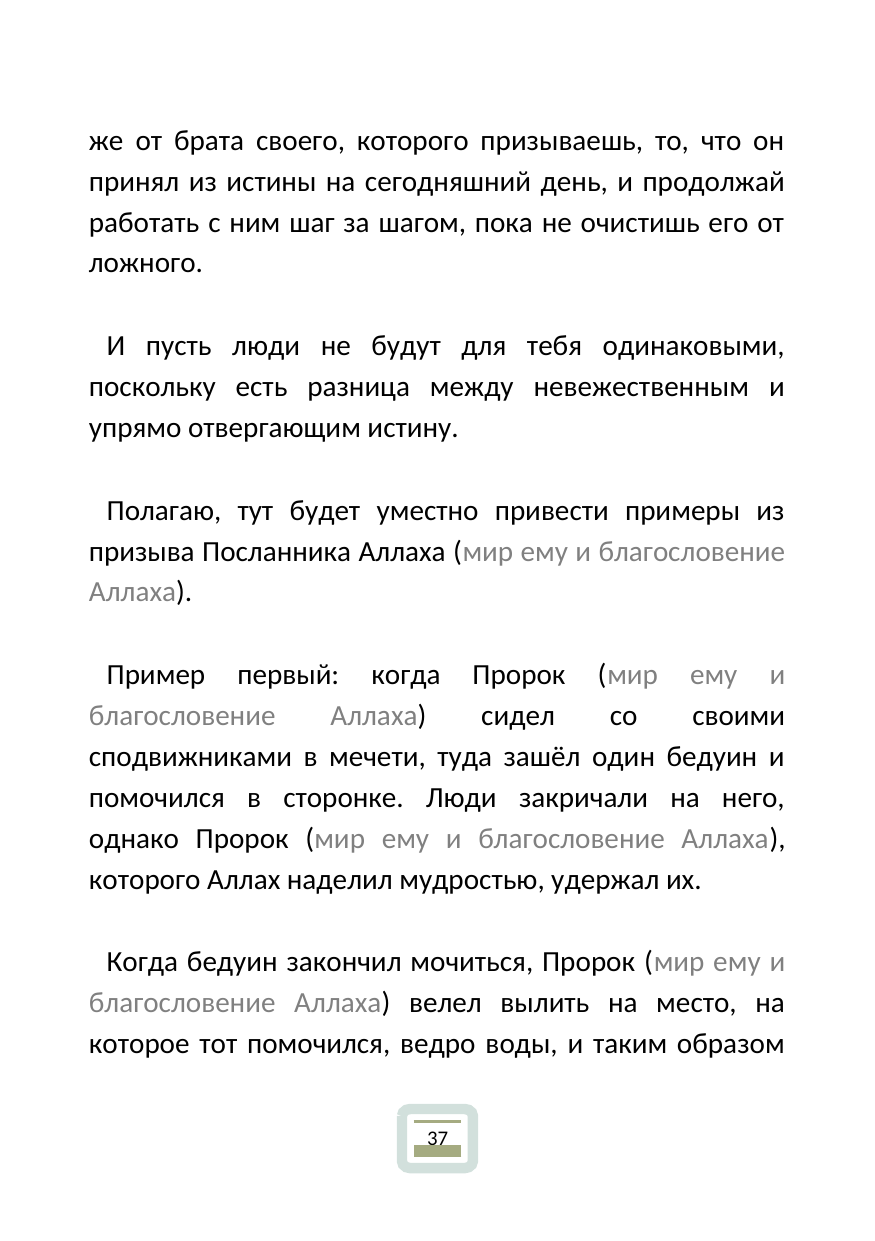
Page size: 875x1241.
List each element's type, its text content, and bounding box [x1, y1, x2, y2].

text Пример первый: когда Пророк (мир ему и благословение Аллаха) сидел со своими сподвижниками в мечети, туда зашёл один бедуин и помочился в сторонке. Люди закричали на него, однако Пророк (мир ему и благословение Аллаха), которого Аллах наделил мудростью, удержал их. [89, 656, 785, 896]
text И пусть люди не будут для тебя одинаковыми, поскольку есть разница между невежественным и упрямо отвергающим истину. [89, 327, 785, 445]
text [89, 122, 785, 280]
text Полагаю, тут будет уместно привести примеры из призыва Посланника Аллаха (мир ему и благословение Аллаха). [89, 492, 785, 609]
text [89, 943, 785, 1061]
